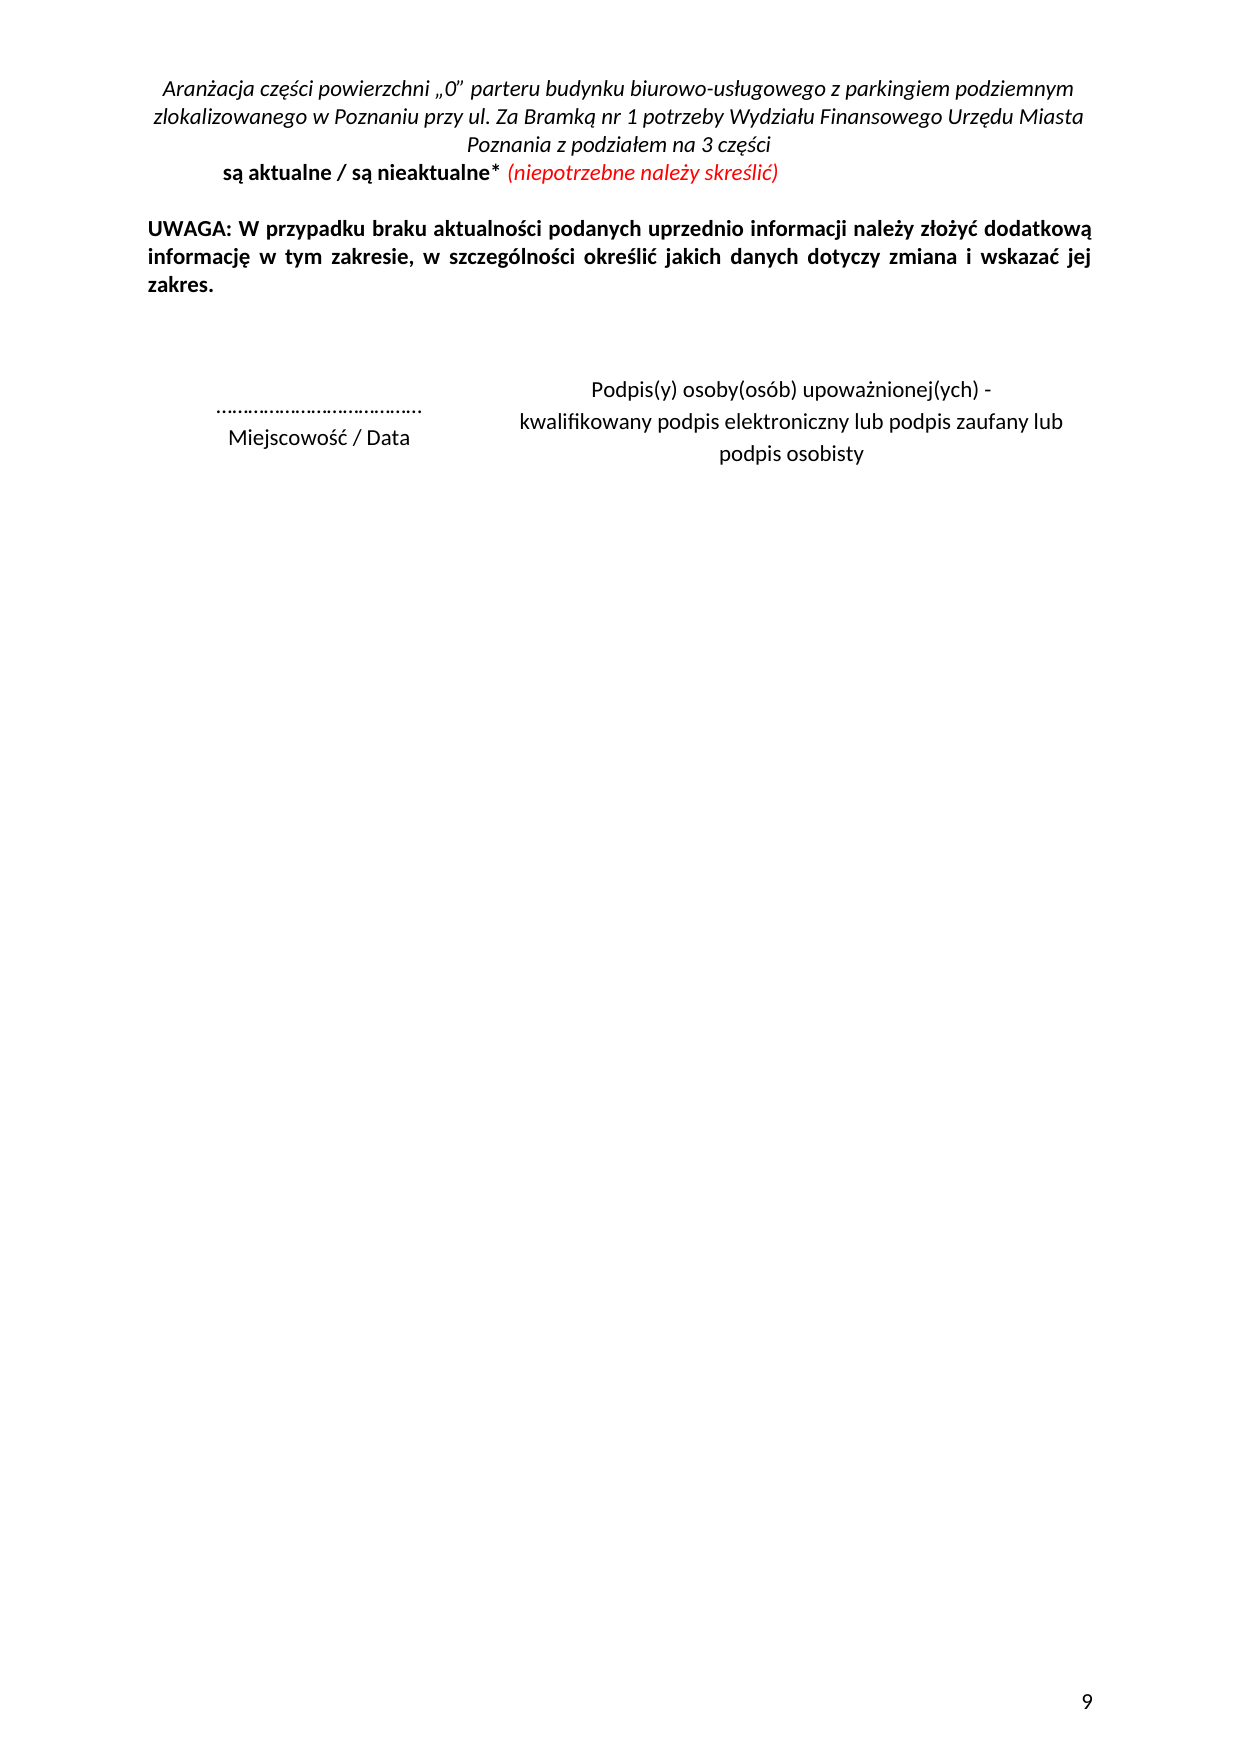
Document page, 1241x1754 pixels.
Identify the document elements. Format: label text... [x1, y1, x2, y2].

text są aktualne / są nieaktualne* (niepotrzebne należy skreślić) [223, 158, 1093, 186]
text UWAGA: W przypadku braku aktualności podanych uprzednio informacji należy złożyć dodatkową informację w tym zakresie, w szczególności określić jakich danych dotyczy zmiana i wskazać jej zakres. [148, 214, 1093, 298]
table_header Podpis(y) osoby(osób) upoważnionej(ych) - kwalifikowany podpis elektroniczny lub podpis zaufany lub podpis osobisty [490, 375, 1093, 471]
table_header ………………………………… Miejscowość / Data [148, 375, 490, 471]
